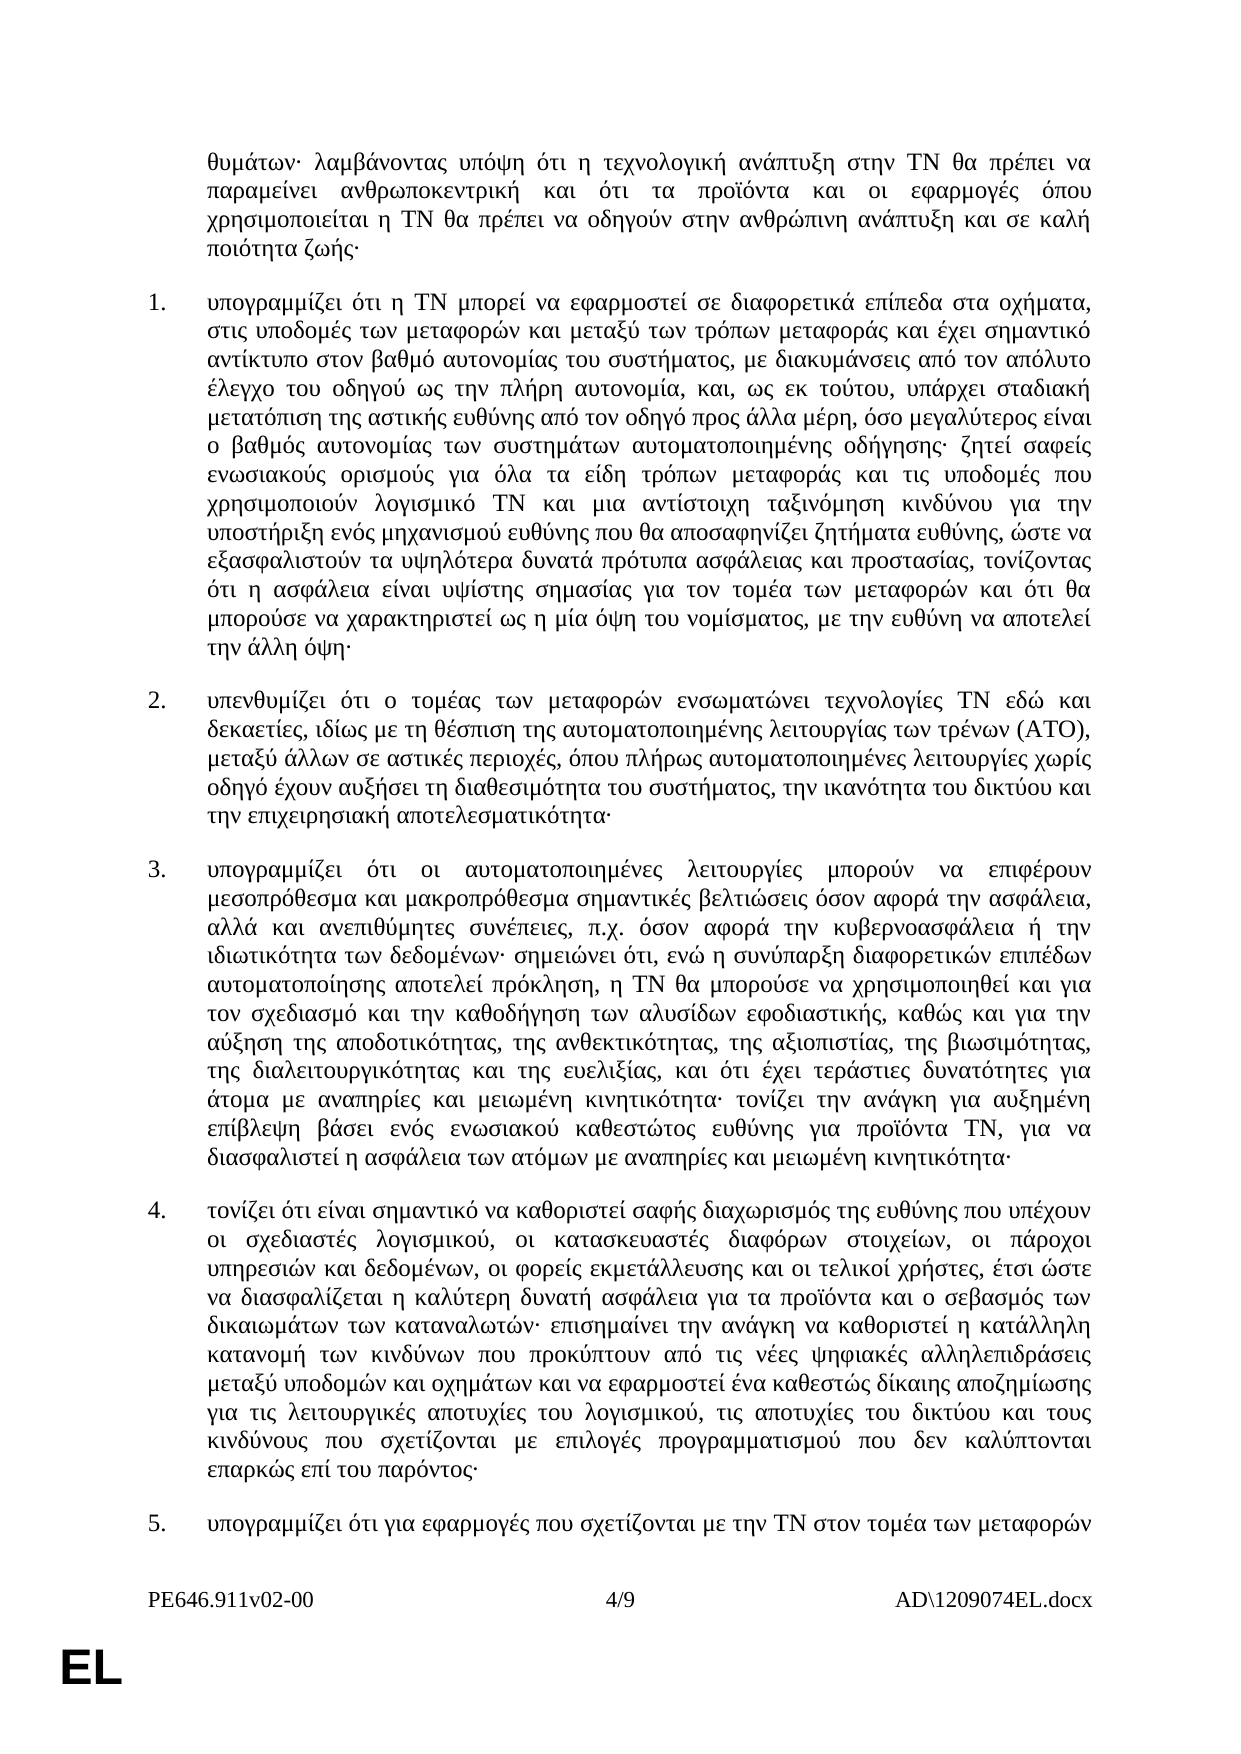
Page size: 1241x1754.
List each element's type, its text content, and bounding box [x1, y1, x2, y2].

text 1. υπογραμμίζει ότι η ΤΝ μπορεί να εφαρμοστεί σε διαφορετικά επίπεδα στα οχήματα, στις υποδομές των μεταφορών και μεταξύ των τρόπων μεταφοράς και έχει σημαντικό αντίκτυπο στον βαθμό αυτονομίας του συστήματος, με διακυμάνσεις από τον απόλυτο έλεγχο του οδηγού ως την πλήρη αυτονομία, και, ως εκ τούτου, υπάρχει σταδιακή μετατόπιση της αστικής ευθύνης από τον οδηγό προς άλλα μέρη, όσο μεγαλύτερος είναι ο βαθμός αυτονομίας των συστημάτων αυτοματοποιημένης οδήγησης· ζητεί σαφείς ενωσιακούς ορισμούς για όλα τα είδη τρόπων μεταφοράς και τις υποδομές που χρησιμοποιούν λογισμικό ΤΝ και μια αντίστοιχη ταξινόμηση κινδύνου για την υποστήριξη ενός μηχανισμού ευθύνης που θα αποσαφηνίζει ζητήματα ευθύνης, ώστε να εξασφαλιστούν τα υψηλότερα δυνατά πρότυπα ασφάλειας και προστασίας, τονίζοντας ότι η ασφάλεια είναι υψίστης σημασίας για τον τομέα των μεταφορών και ότι θα μπορούσε να χαρακτηριστεί ως η μία όψη του νομίσματος, με την ευθύνη να αποτελεί την άλλη όψη· [148, 287, 1092, 661]
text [148, 1508, 1092, 1537]
text 3. υπογραμμίζει ότι οι αυτοματοποιημένες λειτουργίες μπορούν να επιφέρουν μεσοπρόθεσμα και μακροπρόθεσμα σημαντικές βελτιώσεις όσον αφορά την ασφάλεια, αλλά και ανεπιθύμητες συνέπειες, π.χ. όσον αφορά την κυβερνοασφάλεια ή την ιδιωτικότητα των δεδομένων· σημειώνει ότι, ενώ η συνύπαρξη διαφορετικών επιπέδων αυτοματοποίησης αποτελεί πρόκληση, η ΤΝ θα μπορούσε να χρησιμοποιηθεί και για τον σχεδιασμό και την καθοδήγηση των αλυσίδων εφοδιαστικής, καθώς και για την αύξηση της αποδοτικότητας, της ανθεκτικότητας, της αξιοπιστίας, της βιωσιμότητας, της διαλειτουργικότητας και της ευελιξίας, και ότι έχει τεράστιες δυνατότητες για άτομα με αναπηρίες και μειωμένη κινητικότητα· τονίζει την ανάγκη για αυξημένη επίβλεψη βάσει ενός ενωσιακού καθεστώτος ευθύνης για προϊόντα ΤΝ, για να διασφαλιστεί η ασφάλεια των ατόμων με αναπηρίες και μειωμένη κινητικότητα· [148, 854, 1092, 1171]
text 2. υπενθυμίζει ότι ο τομέας των μεταφορών ενσωματώνει τεχνολογίες ΤΝ εδώ και δεκαετίες, ιδίως με τη θέσπιση της αυτοματοποιημένης λειτουργίας των τρένων (ΑΤΟ), μεταξύ άλλων σε αστικές περιοχές, όπου πλήρως αυτοματοποιημένες λειτουργίες χωρίς οδηγό έχουν αυξήσει τη διαθεσιμότητα του συστήματος, την ικανότητα του δικτύου και την επιχειρησιακή αποτελεσματικότητα· [148, 686, 1092, 829]
text 4. τονίζει ότι είναι σημαντικό να καθοριστεί σαφής διαχωρισμός της ευθύνης που υπέχουν οι σχεδιαστές λογισμικού, οι κατασκευαστές διαφόρων στοιχείων, οι πάροχοι υπηρεσιών και δεδομένων, οι φορείς εκμετάλλευσης και οι τελικοί χρήστες, έτσι ώστε να διασφαλίζεται η καλύτερη δυνατή ασφάλεια για τα προϊόντα και ο σεβασμός των δικαιωμάτων των καταναλωτών· επισημαίνει την ανάγκη να καθοριστεί η κατάλληλη κατανομή των κινδύνων που προκύπτουν από τις νέες ψηφιακές αλληλεπιδράσεις μεταξύ υποδομών και οχημάτων και να εφαρμοστεί ένα καθεστώς δίκαιης αποζημίωσης για τις λειτουργικές αποτυχίες του λογισμικού, τις αποτυχίες του δικτύου και τους κινδύνους που σχετίζονται με επιλογές προγραμματισμού που δεν καλύπτονται επαρκώς επί του παρόντος· [148, 1196, 1092, 1483]
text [148, 147, 1092, 262]
